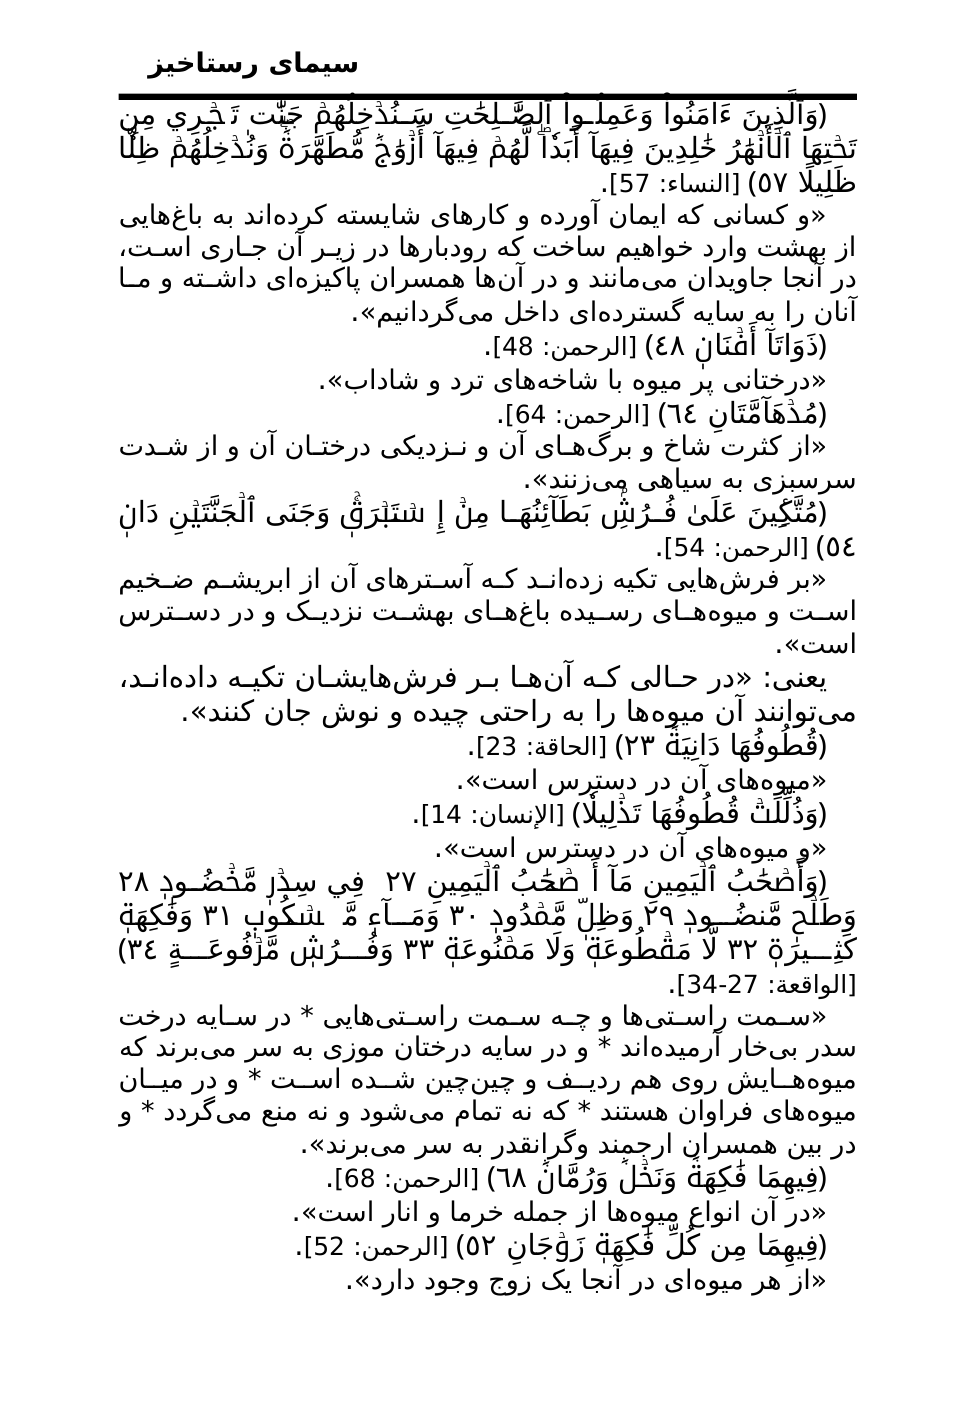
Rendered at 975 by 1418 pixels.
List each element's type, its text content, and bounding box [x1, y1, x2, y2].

text ﴿وَذُلِّلَتۡ قُطُوفُهَا تَذۡلِيلٗا﴾ [الإنسان: 14]. [118, 796, 857, 830]
text ﴿قُطُوفُهَا دَانِيَةٞ ٢٣﴾ [الحاقة: 23]. [118, 728, 857, 762]
text ﴿وَأَصۡحَٰبُ ٱلۡيَمِينِ مَآ أَصۡحَٰبُ ٱلۡيَمِينِ ٢٧ فِي سِدۡرٖ مَّخۡضُودٖ ٢٨ وَطَلۡحٖ مَّنضُودٖ ٢٩ وَظِلّٖ مَّمۡدُودٖ ٣٠ وَمَآءٖ مَّسۡكُوبٖ ٣١ وَفَٰكِهَةٖ كَثِيرَةٖ ٣٢ لَّا مَقۡطُوعَةٖ وَلَا مَمۡنُوعَةٖ ٣٣ وَفُرُشٖ مَّرۡفُوعَةٍ ٣٤﴾ [الواقعة: 27-34]. [118, 864, 857, 1000]
text «از هر میوه‌ای در آنجا یک زوج وجود دارد». [118, 1262, 857, 1296]
text ﴿فِيهِمَا مِن كُلِّ فَٰكِهَةٖ زَوۡجَانِ ٥٢﴾ [الرحمن: 52]. [118, 1228, 857, 1262]
text «از کثرت شاخ و برگ‌های آن و نزدیکی درختان آن و از شدت سرسبزی به سیاهی می‌زنند». [118, 430, 857, 496]
text «و میوه‌های آن در دسترس است». [118, 830, 857, 864]
text «در آن انواع میوه‌ها از جمله خرما و انار است». [118, 1194, 857, 1228]
text «سمت راستی‌ها و چه سمت راستی‌هایی * در سایه درخت سدر بی‌خار آرمیده‌اند * و در سایه درختان موزی به سر می‌برند که میوه‌هایش روی هم ردیف و چین‌چین شده است * و در میان میوه‌های فراوان هستند * که نه تمام می‌شود و نه منع می‌گردد * و در بین همسران ارجمند وگرانقدر به سر می‌برند». [118, 1000, 857, 1160]
text ﴿ذَوَاتَآ أَفۡنَانٖ ٤٨﴾ [الرحمن: 48]. [118, 328, 857, 362]
text ﴿فِيهِمَا فَٰكِهَةٞ وَنَخۡلٞ وَرُمَّانٞ ٦٨﴾ [الرحمن: 68]. [118, 1160, 857, 1194]
text یعنی: «در حالی که آن‌ها بر فرش‌هایشان تکیه داده‌اند، می‌توانند آن میوه‌ها را به راحتی چیده و نوش جان کنند». [118, 661, 857, 728]
text «و کسانی که ایمان آورده و کارهای شایسته کرده‌اند به باغ‌هایی از بهشت وارد خواهیم ساخت که رودبارها در زیر آن جاری است، در آنجا جاویدان می‌مانند و در آن‌ها همسران پاکیزه‌ای داشته و ما آنان را به سایه گسترده‌ای داخل می‌گردانیم». [118, 199, 857, 328]
text ﴿مُدۡهَآمَّتَانِ ٦٤﴾ [الرحمن: 64]. [118, 396, 857, 430]
text ﴿وَٱلَّذِينَ ءَامَنُواْ وَعَمِلُواْ ٱلصَّٰلِحَٰتِ سَنُدۡخِلُهُمۡ جَنَّٰتٖ تَجۡرِي مِن تَحۡتِهَا ٱلۡأَنۡهَٰرُ خَٰلِدِينَ فِيهَآ أَبَدٗاۖ لَّهُمۡ فِيهَآ أَزۡوَٰجٞ مُّطَهَّرَةٞۖ وَنُدۡخِلُهُمۡ ظِلّٗا ظَلِيلًا ٥٧﴾ [النساء: 57]. [118, 98, 857, 199]
text ﴿مُتَّكِ‍ِٔينَ عَلَىٰ فُرُشِۢ بَطَآئِنُهَا مِنۡ إِسۡتَبۡرَقٖۚ وَجَنَى ٱلۡجَنَّتَيۡنِ دَانٖ ٥٤﴾ [الرحمن: 54]. [118, 496, 857, 563]
text «میوه‌های آن در دسترس است». [118, 762, 857, 796]
text «درختانی پر میوه با شاخه‌های ترد و شاداب». [118, 362, 857, 396]
text «بر فرش‌هایی تکیه زده‌اند که آسترهای آن از ابریشم ضخیم است و میوه‌های رسیده باغ‌های بهشت نزدیک و در دسترس است». [118, 563, 857, 661]
